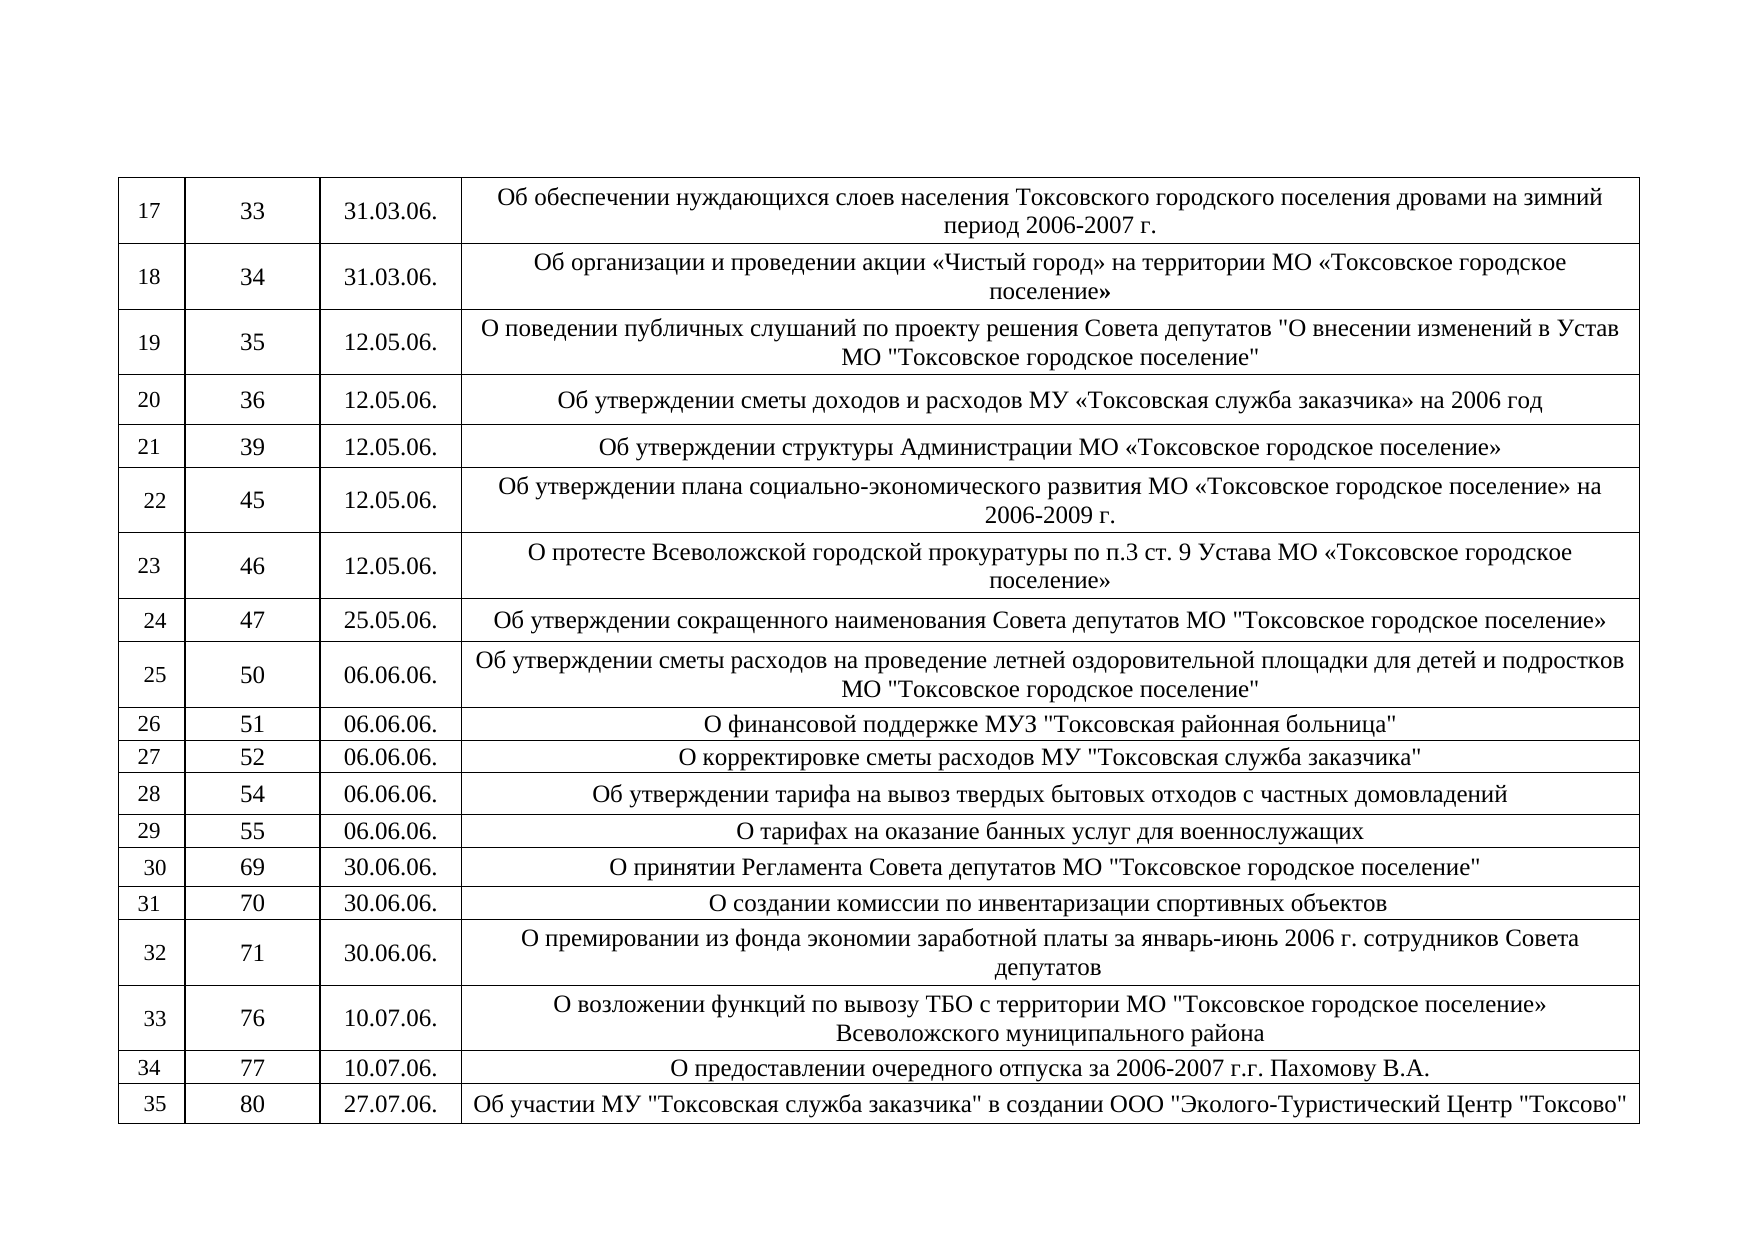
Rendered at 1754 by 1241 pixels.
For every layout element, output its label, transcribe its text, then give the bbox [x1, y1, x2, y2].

table_cell 24 [119, 599, 184, 641]
table_cell 17 [119, 178, 184, 243]
table_cell 29 [119, 815, 184, 847]
table_cell О возложении функций по вывозу ТБО с территории МО "Токсовское городское поселение» Всеволожского муниципального района [462, 986, 1639, 1050]
table_cell 30.06.06. [321, 848, 461, 886]
table_cell О финансовой поддержке МУЗ "Токсовская районная больница" [462, 708, 1639, 739]
table_cell 31.03.06. [321, 244, 461, 308]
table_cell 30.06.06. [321, 887, 461, 919]
table_cell 22 [119, 468, 184, 532]
table_cell 32 [119, 920, 184, 984]
table_cell Об обеспечении нуждающихся слоев населения Токсовского городского поселения дровами на зимний период 2006-2007 г. [462, 178, 1639, 243]
table_cell Об утверждении плана социально-экономического развития МО «Токсовское городское поселение» на 2006-2009 г. [462, 468, 1639, 532]
table_cell О предоставлении очередного отпуска за 2006-2007 г.г. Пахомову В.А. [462, 1051, 1639, 1083]
table_cell О протесте Всеволожской городской прокуратуры по п.3 ст. 9 Устава МО «Токсовское городское поселение» [462, 533, 1639, 598]
table_cell 76 [186, 986, 319, 1050]
table_cell Об утверждении тарифа на вывоз твердых бытовых отходов с частных домовладений [462, 773, 1639, 814]
table_cell 33 [119, 986, 184, 1050]
table_cell 27 [119, 741, 184, 772]
table_cell О поведении публичных слушаний по проекту решения Совета депутатов "О внесении изменений в Устав МО "Токсовское городское поселение" [462, 310, 1639, 374]
table_cell 46 [186, 533, 319, 598]
table_cell О создании комиссии по инвентаризации спортивных объектов [462, 887, 1639, 919]
table_cell 21 [119, 425, 184, 467]
table_cell 50 [186, 642, 319, 707]
table_cell 69 [186, 848, 319, 886]
table_cell 27.07.06. [321, 1084, 461, 1123]
table_cell 31 [119, 887, 184, 919]
table_cell 54 [186, 773, 319, 814]
table_cell 70 [186, 887, 319, 919]
table_cell 52 [186, 741, 319, 772]
table_cell 06.06.06. [321, 708, 461, 739]
table_cell 06.06.06. [321, 773, 461, 814]
table_cell 77 [186, 1051, 319, 1083]
table_cell Об утверждении структуры Администрации МО «Токсовское городское поселение» [462, 425, 1639, 467]
table_cell 39 [186, 425, 319, 467]
table_cell 45 [186, 468, 319, 532]
table_cell 51 [186, 708, 319, 739]
table_cell Об утверждении сметы доходов и расходов МУ «Токсовская служба заказчика» на 2006 год [462, 375, 1639, 424]
table_cell 12.05.06. [321, 425, 461, 467]
table_cell 35 [119, 1084, 184, 1123]
table_cell 31.03.06. [321, 178, 461, 243]
table_cell 12.05.06. [321, 375, 461, 424]
table_cell 25.05.06. [321, 599, 461, 641]
table_cell 25 [119, 642, 184, 707]
table_cell 12.05.06. [321, 533, 461, 598]
table_cell 06.06.06. [321, 741, 461, 772]
table_cell 10.07.06. [321, 986, 461, 1050]
table_cell О принятии Регламента Совета депутатов МО "Токсовское городское поселение" [462, 848, 1639, 886]
table_cell Об утверждении сметы расходов на проведение летней оздоровительной площадки для детей и подростков МО "Токсовское городское поселение" [462, 642, 1639, 707]
table_cell 71 [186, 920, 319, 984]
table_cell 55 [186, 815, 319, 847]
table_cell 19 [119, 310, 184, 374]
table_cell Об утверждении сокращенного наименования Совета депутатов МО "Токсовское городское поселение» [462, 599, 1639, 641]
table_cell 34 [186, 244, 319, 308]
table_cell 23 [119, 533, 184, 598]
table_cell О тарифах на оказание банных услуг для военнослужащих [462, 815, 1639, 847]
table_cell 36 [186, 375, 319, 424]
table_cell 30.06.06. [321, 920, 461, 984]
table_cell Об участии МУ "Токсовская служба заказчика" в создании ООО "Эколого-Туристический Центр "Токсово" [462, 1084, 1639, 1123]
table_cell 10.07.06. [321, 1051, 461, 1083]
table_cell 80 [186, 1084, 319, 1123]
table_cell 20 [119, 375, 184, 424]
table_cell 34 [119, 1051, 184, 1083]
table_cell 18 [119, 244, 184, 308]
table_cell 26 [119, 708, 184, 739]
table_cell 06.06.06. [321, 815, 461, 847]
table_cell 33 [186, 178, 319, 243]
table_cell 35 [186, 310, 319, 374]
table_cell О премировании из фонда экономии заработной платы за январь-июнь 2006 г. сотрудников Совета депутатов [462, 920, 1639, 984]
table_cell Об организации и проведении акции «Чистый город» на территории МО «Токсовское городское поселение» [462, 244, 1639, 308]
table_cell 28 [119, 773, 184, 814]
table_cell 30 [119, 848, 184, 886]
table_cell 12.05.06. [321, 310, 461, 374]
table_cell 47 [186, 599, 319, 641]
table_cell 12.05.06. [321, 468, 461, 532]
table_cell О корректировке сметы расходов МУ "Токсовская служба заказчика" [462, 741, 1639, 772]
table_cell 06.06.06. [321, 642, 461, 707]
